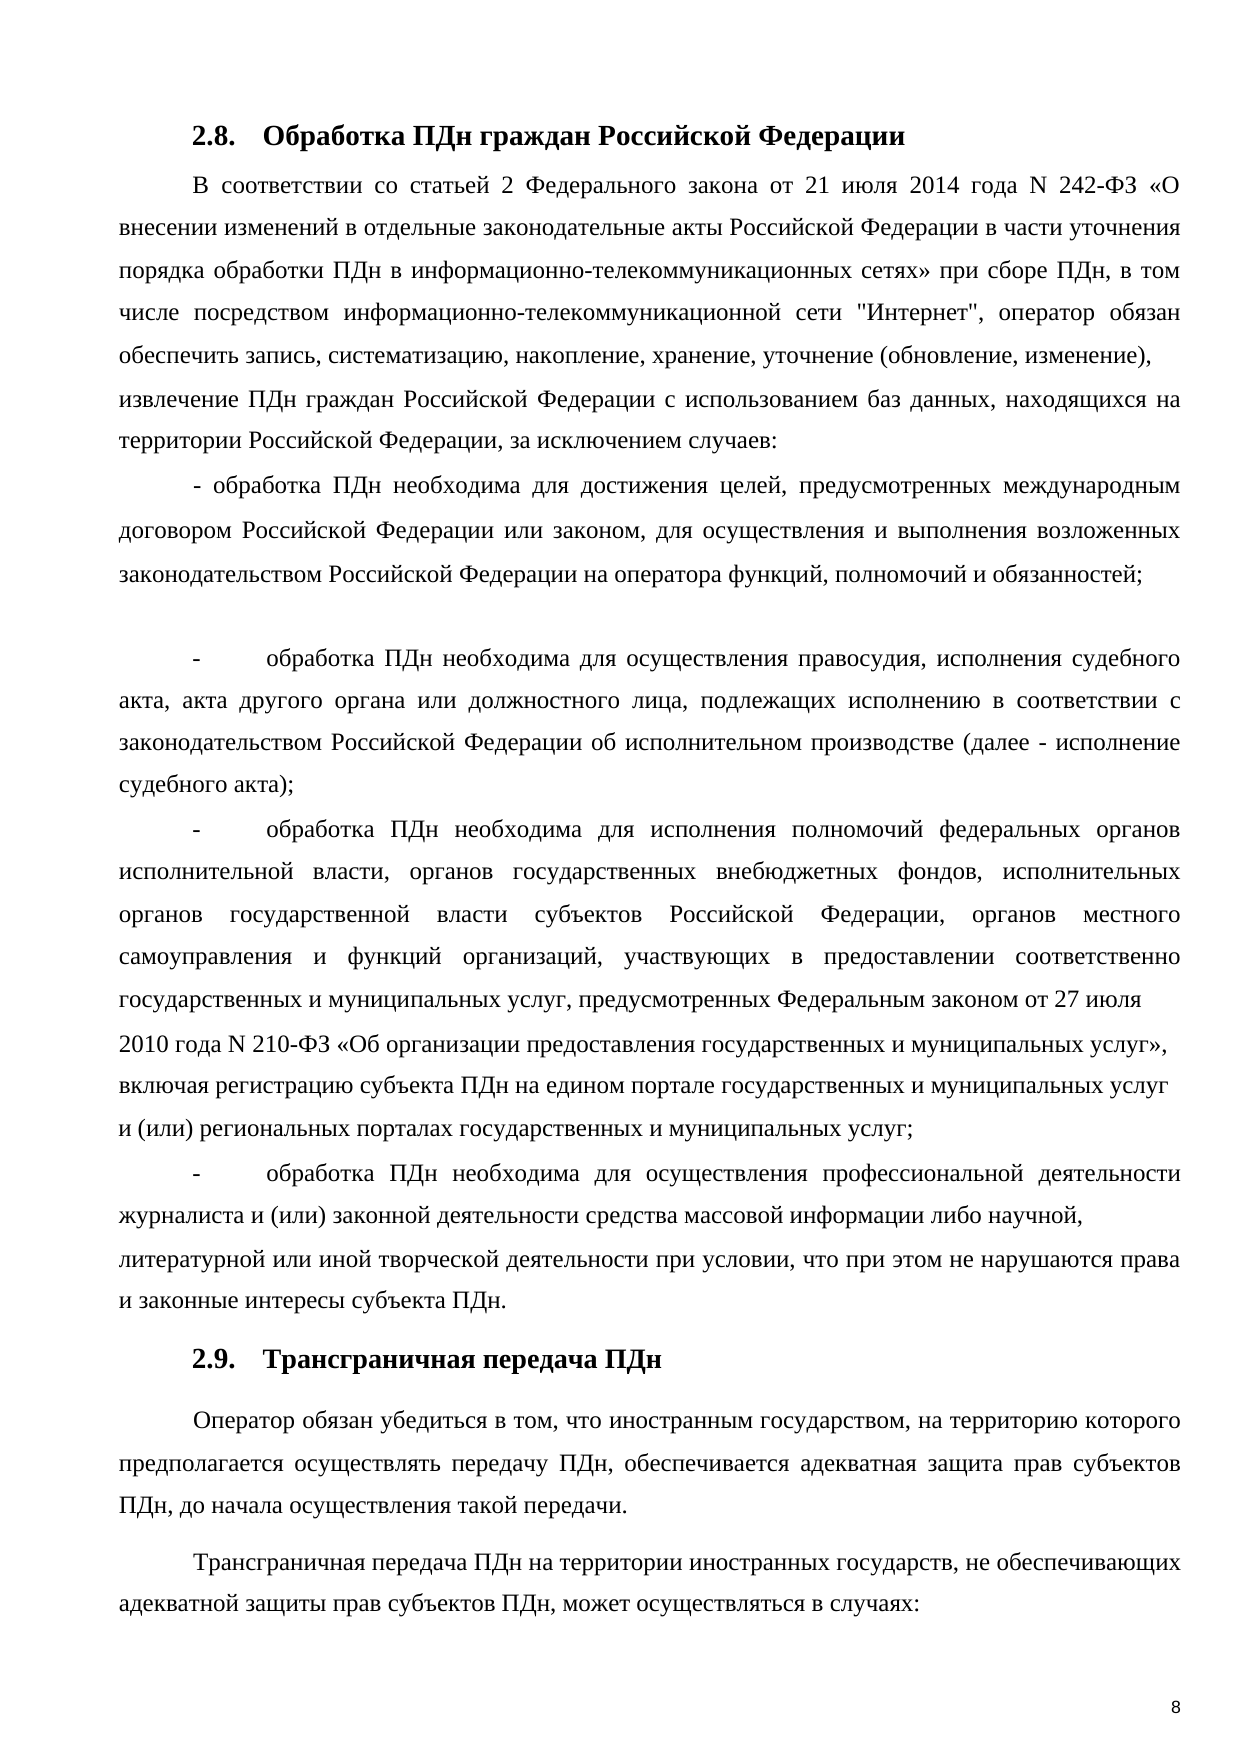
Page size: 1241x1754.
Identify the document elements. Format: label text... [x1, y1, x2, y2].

list обработка ПДн необходима для исполнения полномочий федеральных органов исполнительной власти, органов государственных внебюджетных фондов, исполнительных органов государственной власти субъектов Российской Федерации, органов местного самоуправления и функций организаций, участвующих в предоставлении соответственно государственных и муниципальных услуг, предусмотренных Федеральным законом от 27 июля [119, 814, 1181, 1013]
text 2010 года N 210-ФЗ «Об организации предоставления государственных и муниципальных услуг», включая регистрацию субъекта ПДн на едином портале государственных и муниципальных услуг [119, 1029, 1179, 1099]
text 2.9. Трансграничная передача ПДн [192, 1341, 1181, 1374]
text литературной или иной творческой деятельности при условии, что при этом не нарушаются права и законные интересы субъекта ПДн. [119, 1244, 1181, 1314]
text - обработка ПДн необходима для достижения целей, предусмотренных международным договором Российской Федерации или законом, для осуществления и выполнения возложенных законодательством Российской Федерации на оператора функций, полномочий и обязанностей; [119, 470, 1181, 588]
text Трансграничная передача ПДн на территории иностранных государств, не обеспечивающих адекватной защиты прав субъектов ПДн, может осуществляться в случаях: [119, 1547, 1181, 1617]
text Оператор обязан убедиться в том, что иностранным государством, на территорию которого предполагается осуществлять передачу ПДн, обеспечивается адекватная защита прав субъектов ПДн, до начала осуществления такой передачи. [119, 1405, 1181, 1519]
text 2.8. Обработка ПДн граждан Российской Федерации [192, 118, 1181, 151]
text извлечение ПДн граждан Российской Федерации с использованием баз данных, находящихся на территории Российской Федерации, за исключением случаев: [119, 384, 1181, 454]
list обработка ПДн необходима для осуществления профессиональной деятельности журналиста и (или) законной деятельности средства массовой информации либо научной, [119, 1158, 1181, 1228]
list обработка ПДн необходима для осуществления правосудия, исполнения судебного акта, акта другого органа или должностного лица, подлежащих исполнению в соответствии с законодательством Российской Федерации об исполнительном производстве (далее - исполнение судебного акта); [119, 643, 1181, 798]
list (или) региональных порталах государственных и муниципальных услуг; [118, 1113, 1181, 1142]
list соответствии со статьей 2 Федерального закона от 21 июля 2014 года N 242-ФЗ «О внесении изменений в отдельные законодательные акты Российской Федерации в части уточнения порядка обработки ПДн в информационно-телекоммуникационных сетях» при сборе ПДн, в том числе посредством информационно-телекоммуникационной сети "Интернет", оператор обязан обеспечить запись, систематизацию, накопление, хранение, уточнение (обновление, изменение), [119, 170, 1181, 368]
